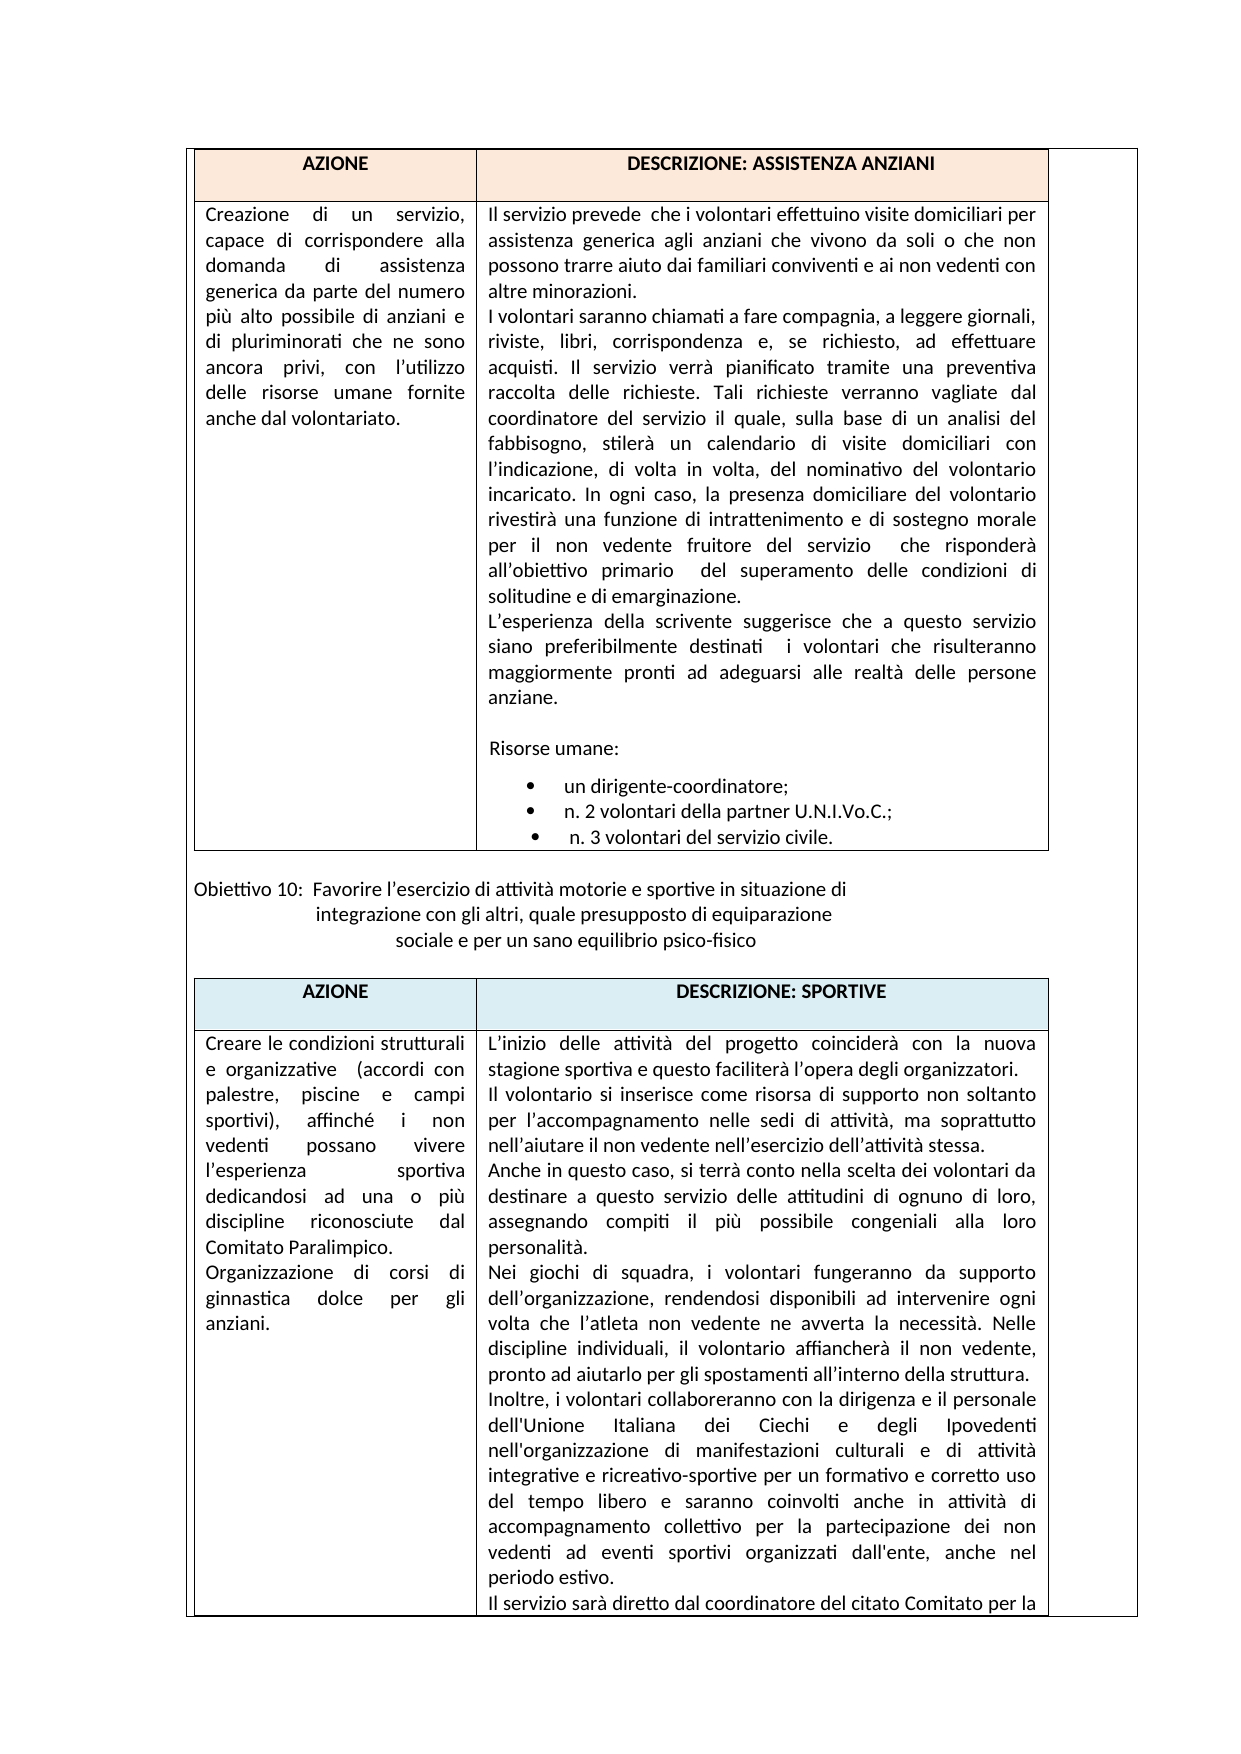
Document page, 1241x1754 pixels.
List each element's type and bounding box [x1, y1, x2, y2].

table_header [187, 149, 1137, 1616]
